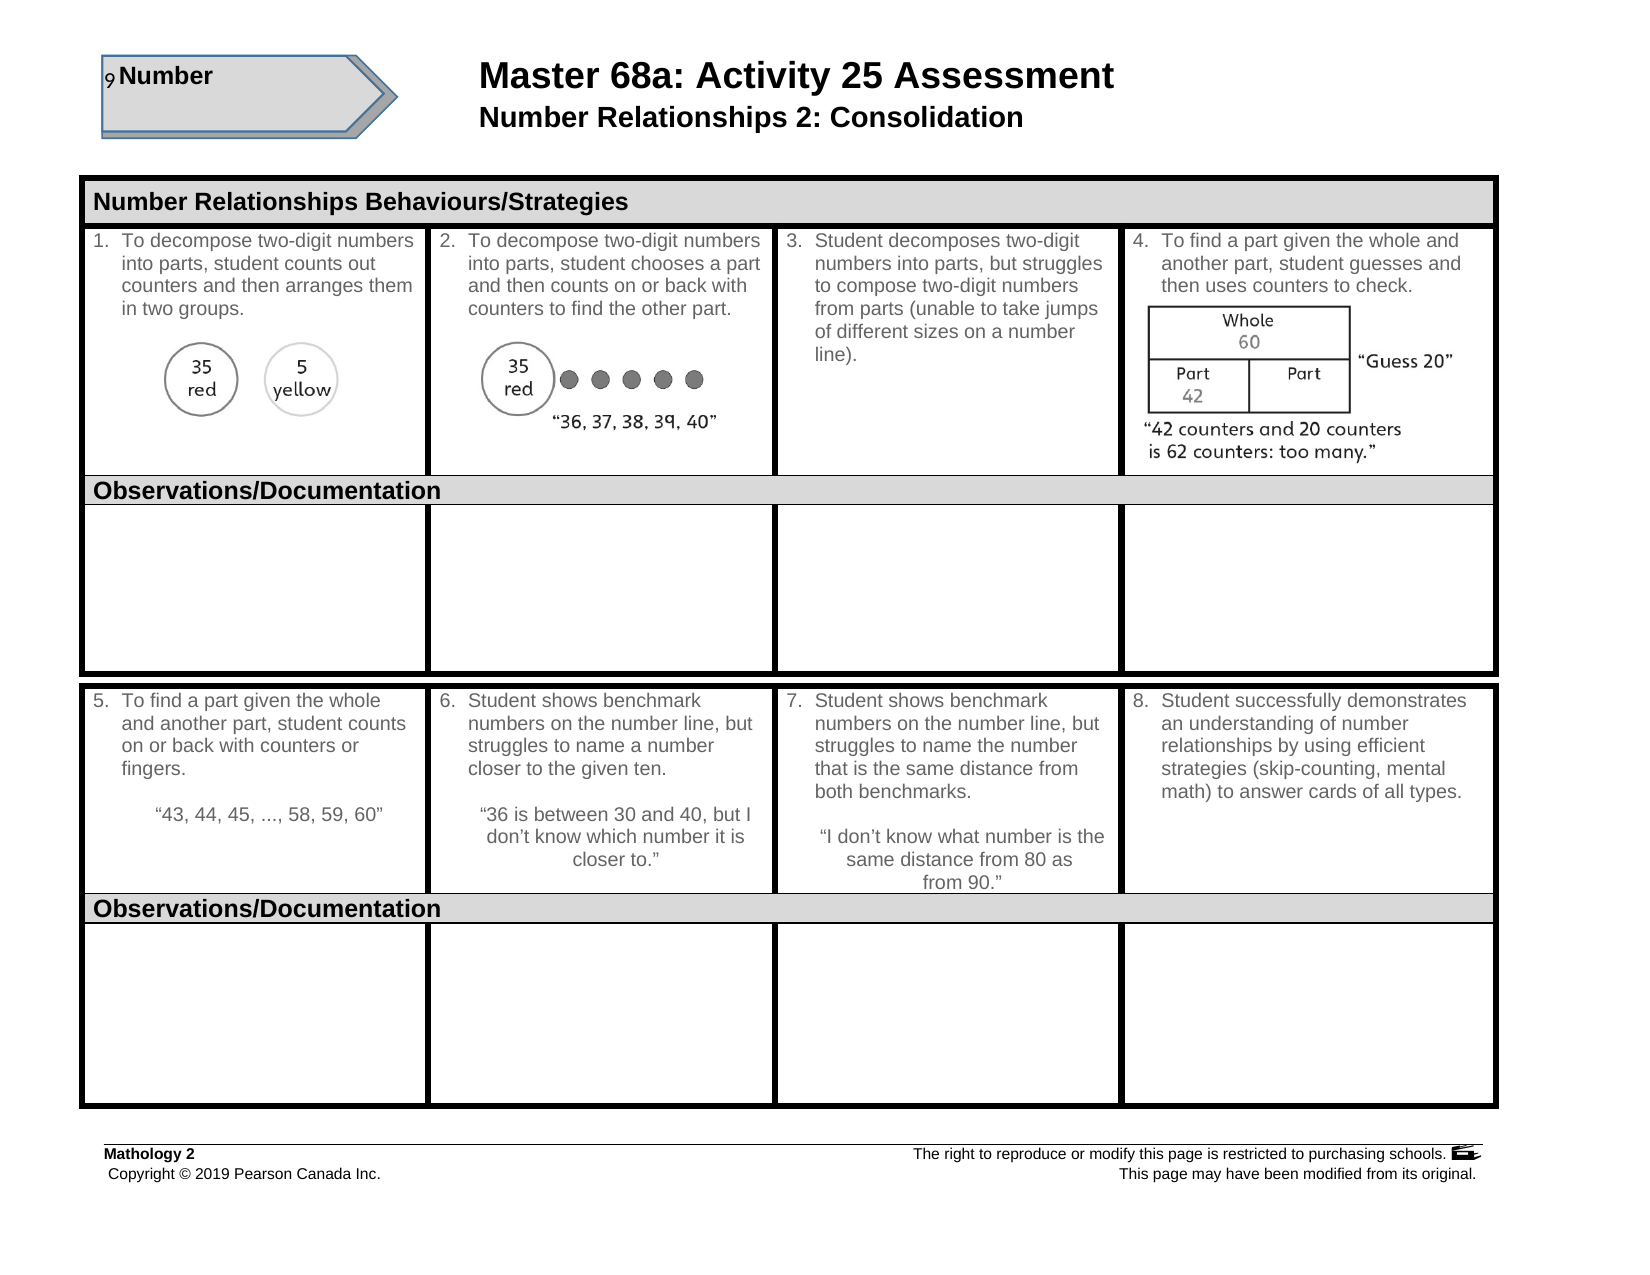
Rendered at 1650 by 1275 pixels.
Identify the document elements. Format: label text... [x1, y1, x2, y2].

table_cell [1125, 505, 1493, 671]
table_cell To find a part given the whole and another part, student counts on or back with counters or fingers. “43, 44, 45, ..., 58, 59, 60” [85, 689, 425, 893]
table_cell Student shows benchmark numbers on the number line, but struggles to name the number that is the same distance from both benchmarks. “I don’t know what number is the same distance from 80 as from 90.” [778, 689, 1118, 893]
table_cell [82, 677, 428, 683]
table_cell Student decomposes two-digit numbers into parts, but struggles to compose two-digit numbers from parts (unable to take jumps of different sizes on a number line). [778, 229, 1118, 475]
table_cell [431, 924, 772, 1103]
table_cell [778, 505, 1118, 671]
table_cell Student successfully demonstrates an understanding of number relationships by using efficient strategies (skip-counting, mental math) to answer cards of all types. [1125, 689, 1493, 893]
table_cell [431, 505, 772, 671]
picture [477, 337, 718, 433]
table_cell [1125, 924, 1493, 1103]
table_cell To decompose two-digit numbers into parts, student chooses a part and then counts on or back with counters to find the other part. [431, 229, 772, 475]
table_cell Student shows benchmark numbers on the number line, but struggles to name a number closer to the given ten. “36 is between 30 and 40, but I don’t know which number it is closer to.” [431, 689, 772, 893]
picture [1134, 300, 1459, 472]
table_cell [428, 677, 775, 683]
table_cell Observations/Documentation [85, 476, 1493, 504]
table_header Number Relationships Behaviours/Strategies [85, 181, 1493, 223]
table_cell [775, 677, 1121, 683]
table_cell [85, 924, 425, 1103]
table_cell [85, 505, 425, 671]
table_cell [1121, 677, 1496, 683]
table_cell [778, 924, 1118, 1103]
picture [160, 337, 343, 420]
table_cell To decompose two-digit numbers into parts, student counts out counters and then arranges them in two groups. [85, 229, 425, 475]
picture [1451, 1145, 1482, 1160]
table_cell To find a part given the whole and another part, student guesses and then uses counters to check. [1125, 229, 1493, 475]
table_cell Observations/Documentation [85, 894, 1493, 922]
